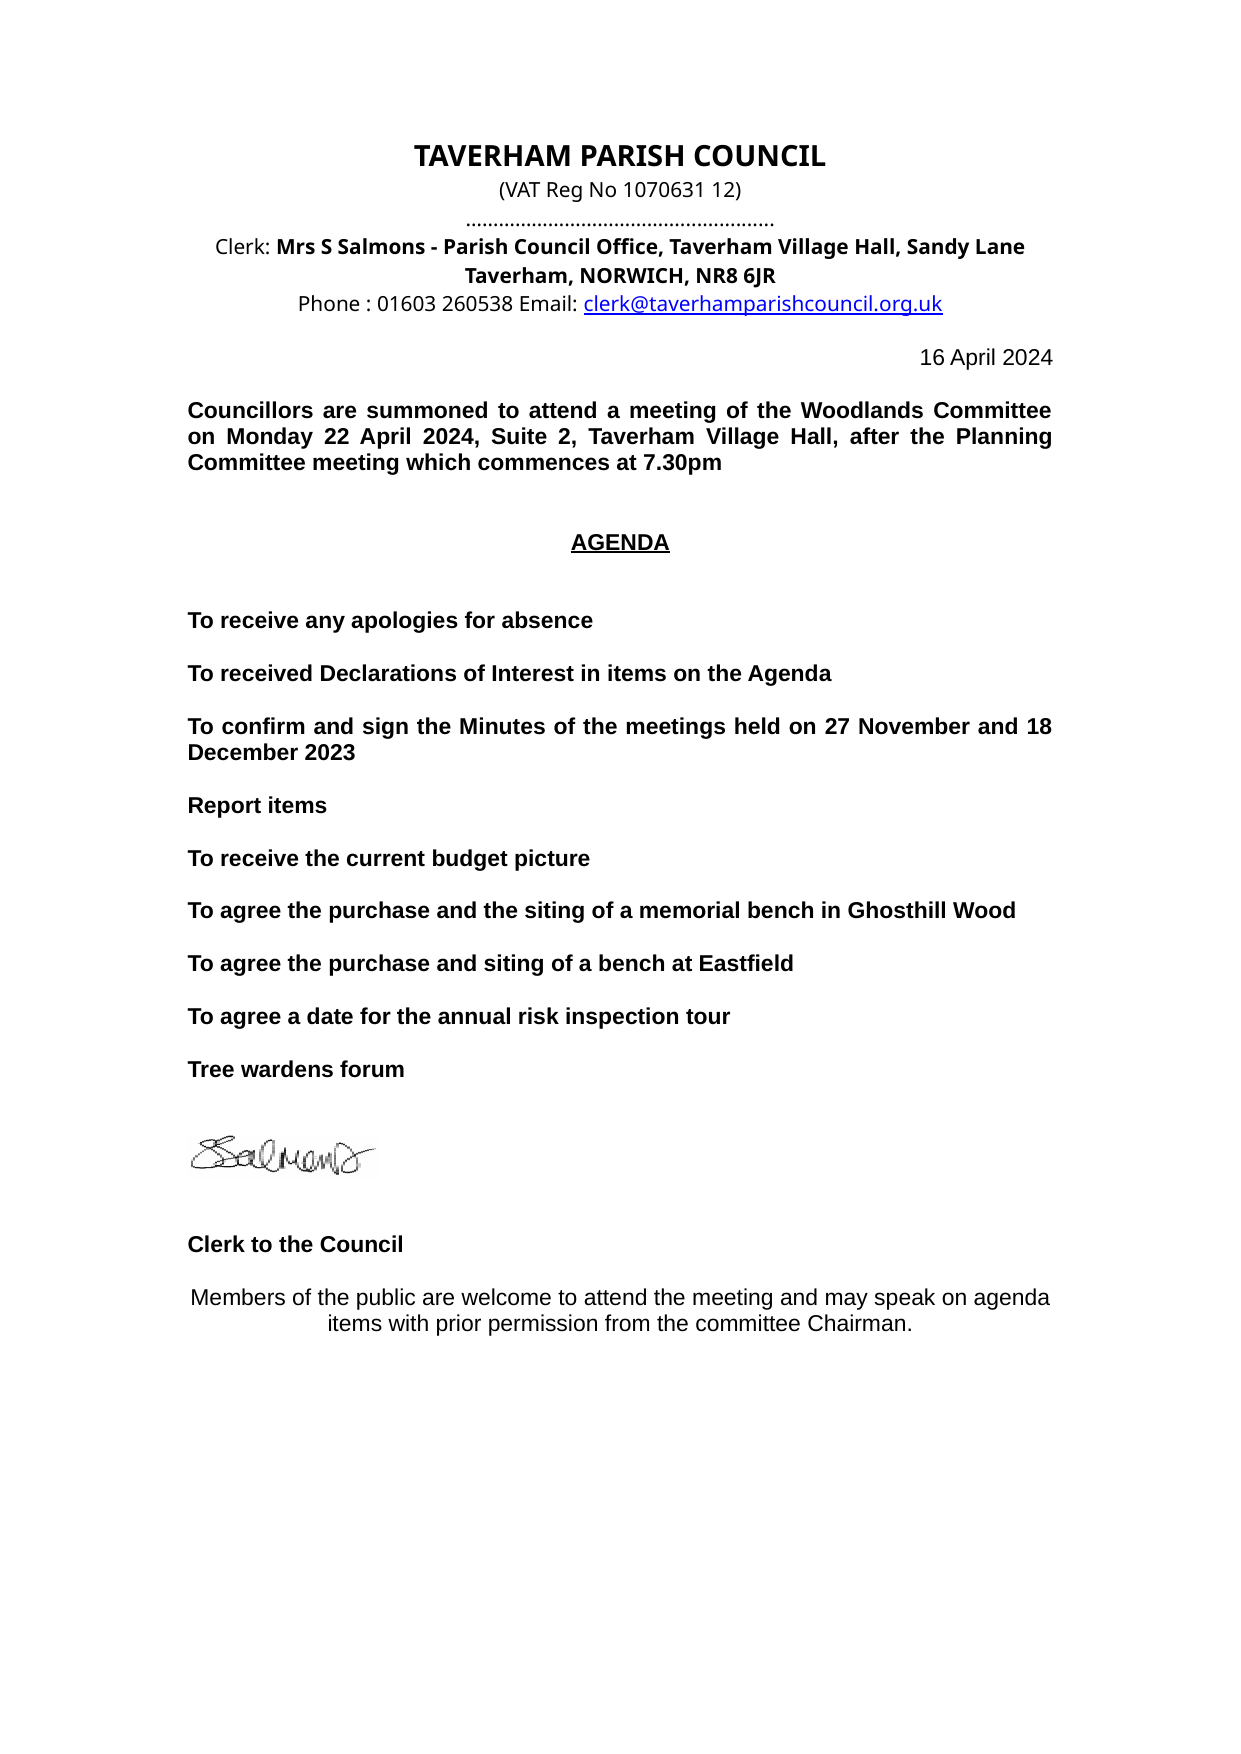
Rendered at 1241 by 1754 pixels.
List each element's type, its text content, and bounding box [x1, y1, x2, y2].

text TAVERHAM PARISH COUNCIL [187, 136, 1053, 175]
text To receive any apologies for absence [187, 607, 1053, 634]
text To agree the purchase and the siting of a memorial bench in Ghosthill Wood [187, 897, 1053, 924]
text AGENDA [187, 528, 1053, 555]
text Phone : 01603 260538 Email: clerk@taverhamparishcouncil.org.uk [187, 289, 1053, 318]
text To agree a date for the annual risk inspection tour [187, 1003, 1053, 1029]
text Councillors are summoned to attend a meeting of the Woodlands Committee on Monday 22 April 2024, Suite 2, Taverham Village Hall, after the Planning Committee meeting which commences at 7.30pm [187, 397, 1053, 476]
text Clerk to the Council [187, 1231, 1053, 1257]
text Report items [187, 792, 1053, 818]
text Members of the public are welcome to attend the meeting and may speak on agenda items with prior permission from the committee Chairman. [187, 1284, 1053, 1336]
text Clerk: Mrs S Salmons - Parish Council Office, Taverham Village Hall, Sandy Lane [187, 232, 1053, 261]
text Taverham, NORWICH, NR8 6JR [187, 261, 1053, 289]
text To agree the purchase and siting of a bench at Eastfield [187, 950, 1053, 976]
text 16 April 2024 [187, 344, 1053, 370]
text (VAT Reg No 1070631 12) [187, 175, 1053, 204]
text To received Declarations of Interest in items on the Agenda [187, 660, 1053, 687]
text To receive the current budget picture [187, 845, 1053, 871]
text ……………………………….................... [187, 204, 1053, 232]
text To confirm and sign the Minutes of the meetings held on 27 November and 18 December 2023 [187, 713, 1053, 766]
text Tree wardens forum [187, 1056, 1053, 1082]
